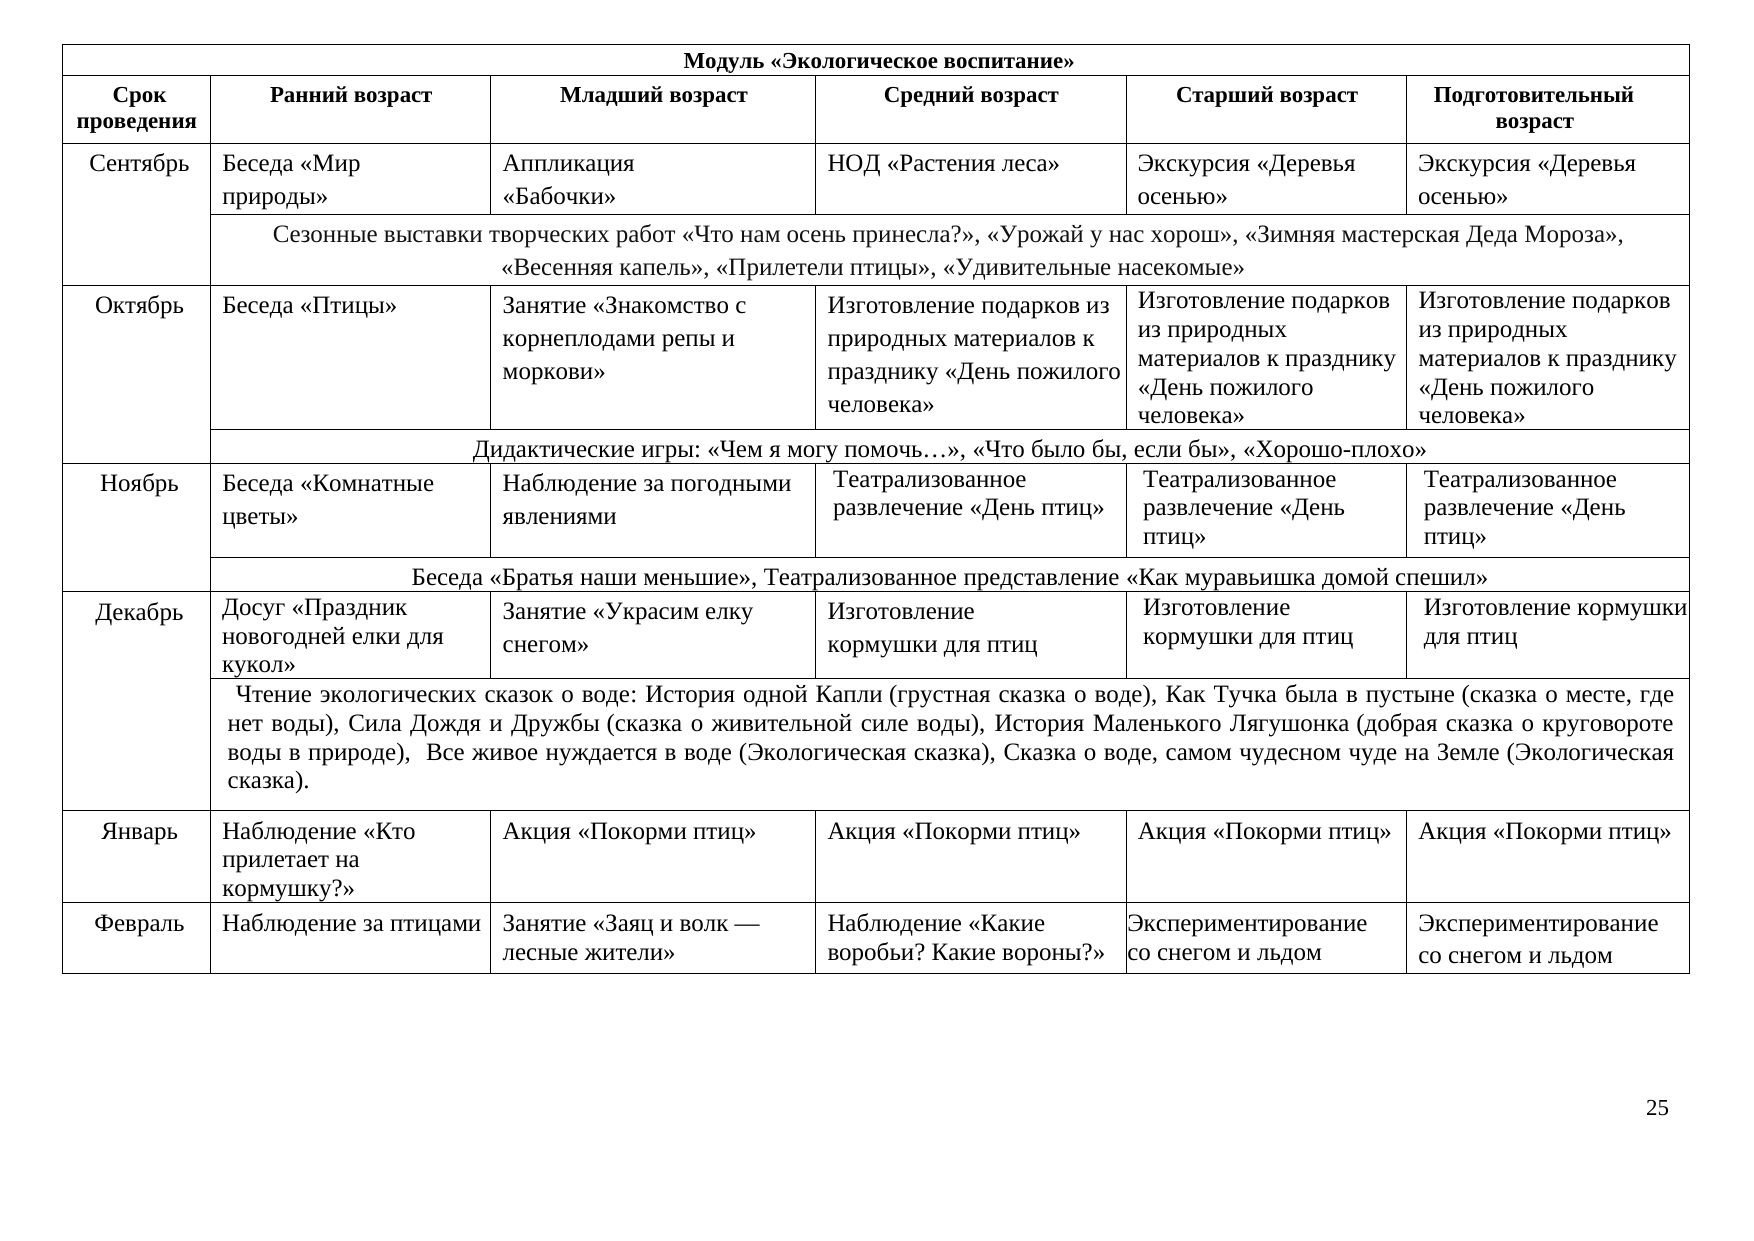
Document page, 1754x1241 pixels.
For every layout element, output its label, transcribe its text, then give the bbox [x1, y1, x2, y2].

table_cell Беседа «Мир природы» [211, 144, 490, 213]
table_cell Акция «Покорми птиц» [1127, 811, 1406, 902]
table_cell Наблюдение «Какие воробьи? Какие вороны?» [816, 903, 1126, 973]
table_cell Театрализованное развлечение «День птиц» [1407, 464, 1689, 557]
table_cell Декабрь [63, 592, 210, 810]
table_cell Чтение экологических сказок о воде: История одной Капли (грустная сказка о воде), Как Тучка была в пустыне (сказка о месте, где нет воды), Сила Дождя и Дружбы (сказка о живительной силе воды), История Маленького Лягушонка (добрая сказка о круговороте воды в природе), Все живое нуждается в воде (Экологическая сказка), Сказка о воде, самом чудесном чуде на Земле (Экологическая сказка). [211, 679, 1689, 810]
table_cell Ноябрь [63, 464, 210, 591]
table_cell Аппликация «Бабочки» [491, 144, 815, 213]
table_cell Изготовление подарков из природных материалов к празднику «День пожилого человека» [816, 286, 1126, 429]
table_cell Ранний возраст [211, 76, 490, 143]
table_cell Январь [63, 811, 210, 902]
table_cell Изготовление кормушки для птиц [816, 592, 1126, 678]
table_cell Подготовительный возраст [1407, 76, 1689, 143]
table_cell Беседа «Птицы» [211, 286, 490, 429]
table_cell Февраль [63, 903, 210, 973]
table_cell Беседа «Братья наши меньшие», Театрализованное представление «Как муравьишка домой спешил» [211, 558, 1689, 591]
table_cell Старший возраст [1127, 76, 1406, 143]
table_cell Занятие «Заяц и волк — лесные жители» [491, 903, 815, 973]
table_cell Театрализованное развлечение «День птиц» [816, 464, 1126, 557]
table_cell Октябрь [63, 286, 210, 463]
table_cell Беседа «Комнатные цветы» [211, 464, 490, 557]
table_cell Сезонные выставки творческих работ «Что нам осень принесла?», «Урожай у нас хорош», «Зимняя мастерская Деда Мороза», «Весенняя капель», «Прилетели птицы», «Удивительные насекомые» [211, 215, 1689, 285]
table_cell Экскурсия «Деревья осенью» [1127, 144, 1406, 213]
table_cell Экскурсия «Деревья осенью» [1407, 144, 1689, 213]
table_cell Наблюдение «Кто прилетает на кормушку?» [211, 811, 490, 902]
table_cell Акция «Покорми птиц» [491, 811, 815, 902]
table_cell Изготовление подарков из природных материалов к празднику «День пожилого человека» [1407, 286, 1689, 429]
table_cell Акция «Покорми птиц» [816, 811, 1126, 902]
table_cell Сентябрь [63, 144, 210, 285]
table_cell Младший возраст [491, 76, 815, 143]
table_cell Экспериментирование со снегом и льдом [1127, 903, 1406, 973]
table_cell Театрализованное развлечение «День птиц» [1127, 464, 1406, 557]
table_cell Дидактические игры: «Чем я могу помочь…», «Что было бы, если бы», «Хорошо-плохо» [211, 430, 1689, 463]
table_cell Изготовление кормушки для птиц [1127, 592, 1406, 678]
table_cell Изготовление подарков из природных материалов к празднику «День пожилого человека» [1127, 286, 1406, 429]
table_cell Досуг «Праздник новогодней елки для кукол» [211, 592, 490, 678]
table_cell Акция «Покорми птиц» [1407, 811, 1689, 902]
table_cell НОД «Растения леса» [816, 144, 1126, 213]
table_cell Наблюдение за птицами [211, 903, 490, 973]
table_cell Занятие «Знакомство с корнеплодами репы и моркови» [491, 286, 815, 429]
table_header Модуль «Экологическое воспитание» [63, 45, 1689, 75]
table_cell Наблюдение за погодными явлениями [491, 464, 815, 557]
table_cell Экспериментирование со снегом и льдом [1407, 903, 1689, 973]
table_cell Изготовление кормушки для птиц [1407, 592, 1689, 678]
table_cell Средний возраст [816, 76, 1126, 143]
table_cell Занятие «Украсим елку снегом» [491, 592, 815, 678]
table_cell Срок проведения [63, 76, 210, 143]
